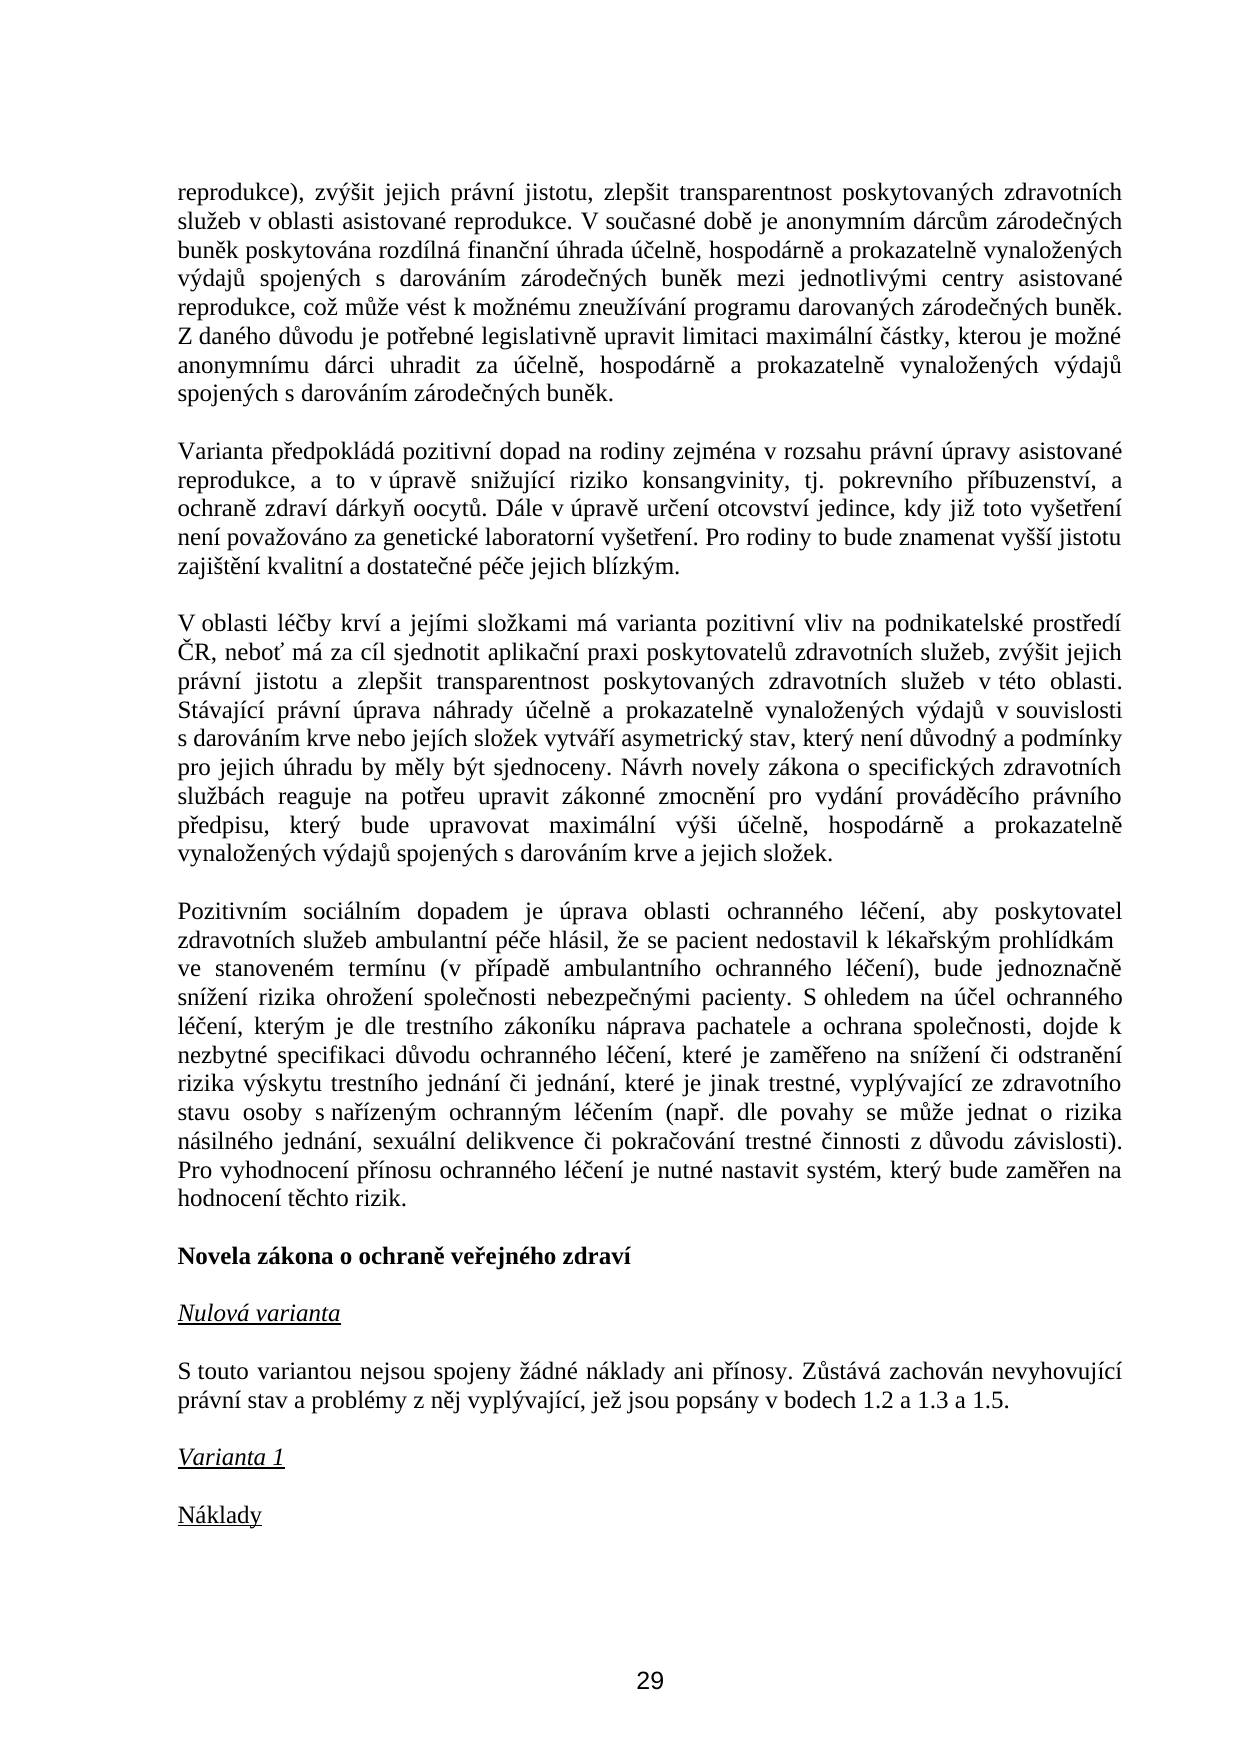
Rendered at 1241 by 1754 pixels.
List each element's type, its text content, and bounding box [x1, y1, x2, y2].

text Náklady [177, 1500, 1123, 1528]
text Nulová varianta [177, 1298, 1123, 1327]
text S touto variantou nejsou spojeny žádné náklady ani přínosy. Zůstává zachován nevyhovující právní stav a problémy z něj vyplývající, jež jsou popsány v bodech 1.2 a 1.3 a 1.5. [177, 1356, 1123, 1413]
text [177, 177, 1123, 407]
text Pozitivním sociálním dopadem je úprava oblasti ochranného léčení, aby poskytovatel zdravotních služeb ambulantní péče hlásil, že se pacient nedostavil k lékařským prohlídkám ve stanoveném termínu (v případě ambulantního ochranného léčení), bude jednoznačně snížení rizika ohrožení společnosti nebezpečnými pacienty. S ohledem na účel ochranného léčení, kterým je dle trestního zákoníku náprava pachatele a ochrana společnosti, dojde k nezbytné specifikaci důvodu ochranného léčení, které je zaměřeno na snížení či odstranění rizika výskytu trestního jednání či jednání, které je jinak trestné, vyplývající ze zdravotního stavu osoby s nařízeným ochranným léčením (např. dle povahy se může jednat o rizika násilného jednání, sexuální delikvence či pokračování trestné činnosti z důvodu závislosti). Pro vyhodnocení přínosu ochranného léčení je nutné nastavit systém, který bude zaměřen na hodnocení těchto rizik. [177, 896, 1123, 1212]
text V oblasti léčby krví a jejími složkami má varianta pozitivní vliv na podnikatelské prostředí ČR, neboť má za cíl sjednotit aplikační praxi poskytovatelů zdravotních služeb, zvýšit jejich právní jistotu a zlepšit transparentnost poskytovaných zdravotních služeb v této oblasti. Stávající právní úprava náhrady účelně a prokazatelně vynaložených výdajů v souvislosti s darováním krve nebo jejích složek vytváří asymetrický stav, který není důvodný a podmínky pro jejich úhradu by měly být sjednoceny. Návrh novely zákona o specifických zdravotních službách reaguje na potřeu upravit zákonné zmocnění pro vydání prováděcího právního předpisu, který bude upravovat maximální výši účelně, hospodárně a prokazatelně vynaložených výdajů spojených s darováním krve a jejich složek. [177, 608, 1123, 867]
text Varianta 1 [177, 1442, 1123, 1471]
text Novela zákona o ochraně veřejného zdraví [177, 1241, 1123, 1270]
text Varianta předpokládá pozitivní dopad na rodiny zejména v rozsahu právní úpravy asistované reprodukce, a to v úpravě snižující riziko konsangvinity, tj. pokrevního příbuzenství, a ochraně zdraví dárkyň oocytů. Dále v úpravě určení otcovství jedince, kdy již toto vyšetření není považováno za genetické laboratorní vyšetření. Pro rodiny to bude znamenat vyšší jistotu zajištění kvalitní a dostatečné péče jejich blízkým. [177, 436, 1123, 580]
